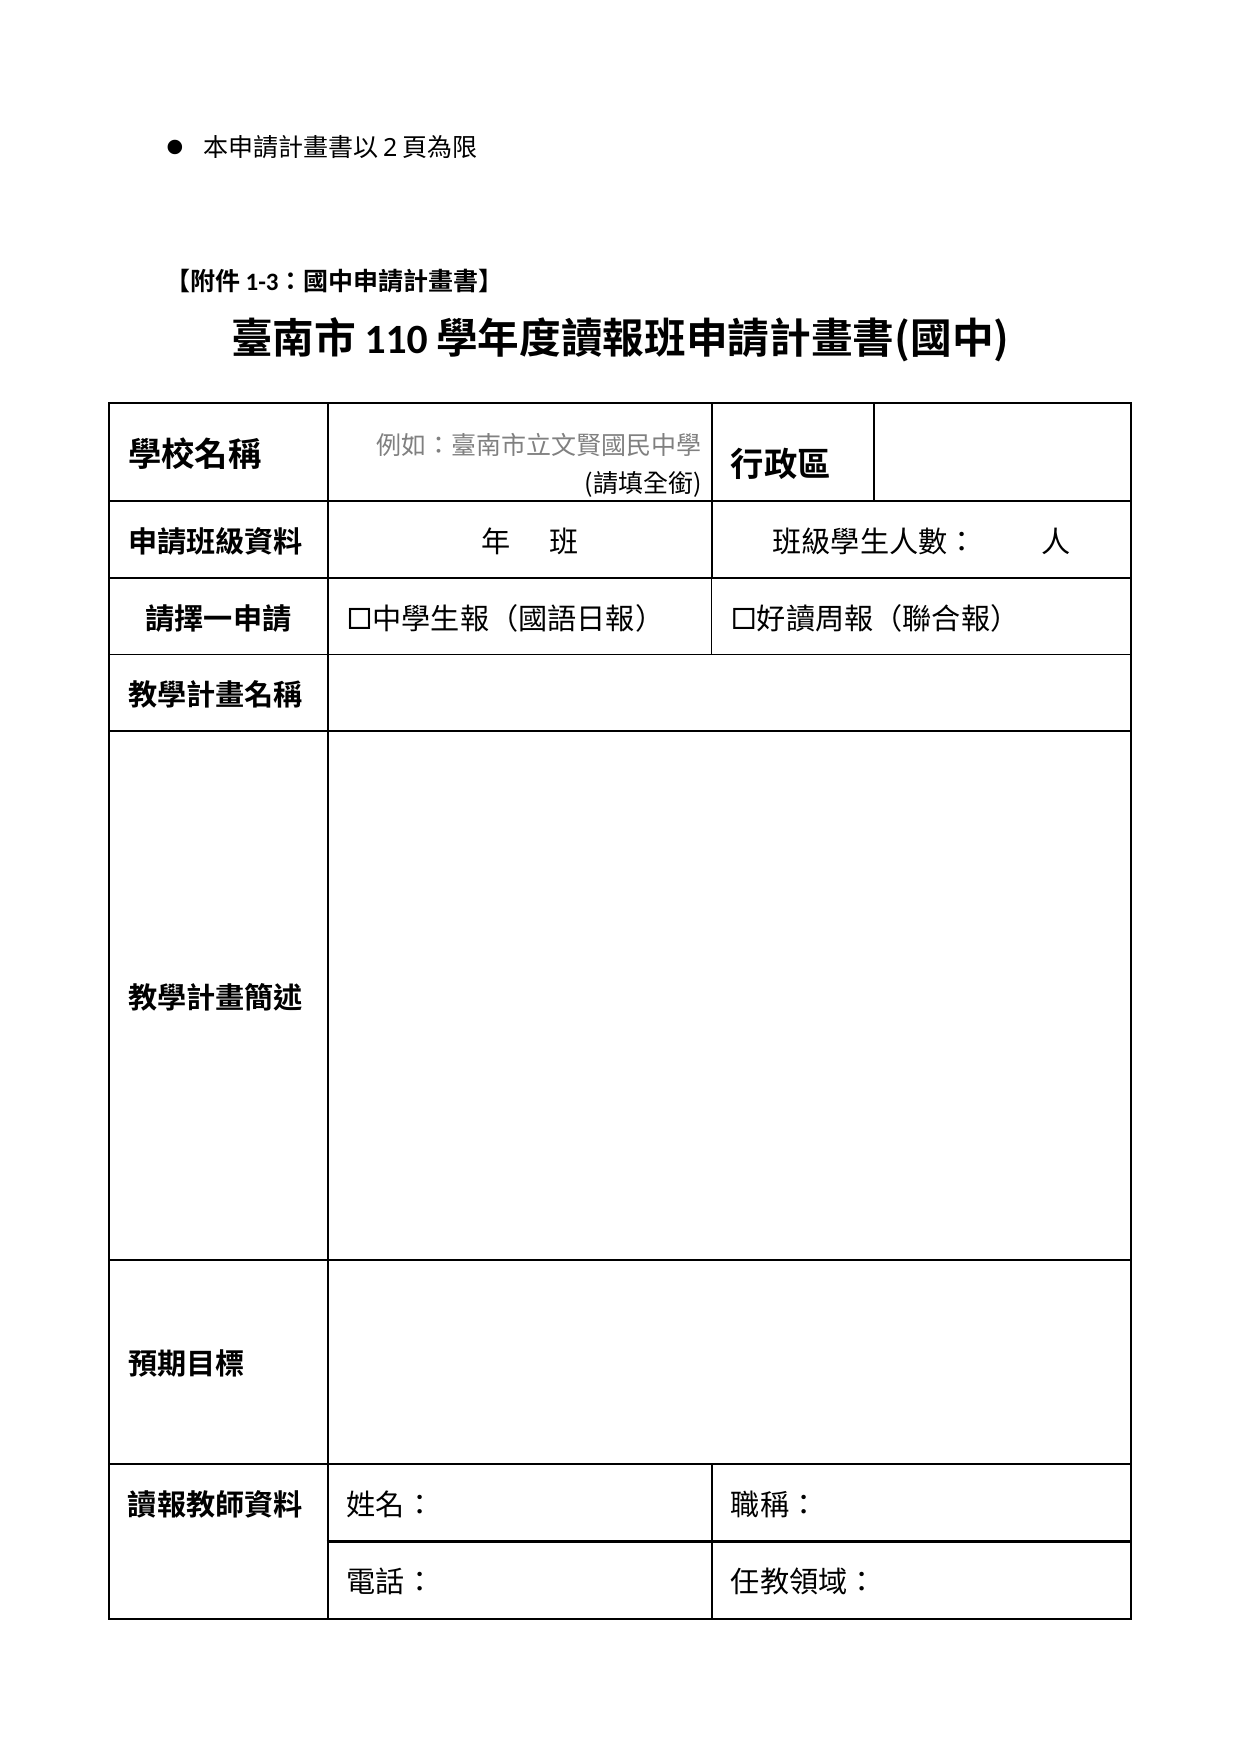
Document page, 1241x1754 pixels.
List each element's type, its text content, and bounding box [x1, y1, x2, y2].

table_cell 預期目標 [110, 1261, 327, 1463]
table_cell 請擇一申請 [110, 579, 327, 654]
table_cell 姓名： [329, 1465, 711, 1540]
table_cell 教學計畫簡述 [110, 732, 327, 1259]
table_header 行政區 [713, 404, 873, 500]
table_cell 教學計畫名稱 [110, 655, 327, 730]
table_cell 任教領域： [713, 1543, 1130, 1617]
text 臺南市110學年度讀報班申請計畫書(國中) [165, 298, 1075, 373]
table_cell 好讀周報（聯合報） [712, 579, 1130, 654]
text 【附件1-3：國中申請計畫書】 [165, 260, 1075, 298]
table_cell 中學生報（國語日報） [329, 579, 711, 654]
table_cell [329, 1261, 1130, 1463]
table_cell 年 班 [329, 502, 711, 577]
table_header 例如：臺南市立文賢國民中學(請填全銜) [329, 404, 711, 500]
table_cell 班級學生人數： 人 [713, 502, 1130, 577]
list 本申請計畫書以2頁為限 [165, 127, 1075, 164]
table_header 學校名稱 [110, 404, 327, 500]
table_cell [329, 732, 1130, 1259]
table_cell 讀報教師資料 [110, 1465, 327, 1617]
table_header [875, 404, 1130, 500]
table_cell 電話： [329, 1543, 711, 1617]
table_cell 申請班級資料 [110, 502, 327, 577]
table_cell 職稱： [713, 1465, 1130, 1540]
table_cell [329, 655, 1130, 730]
